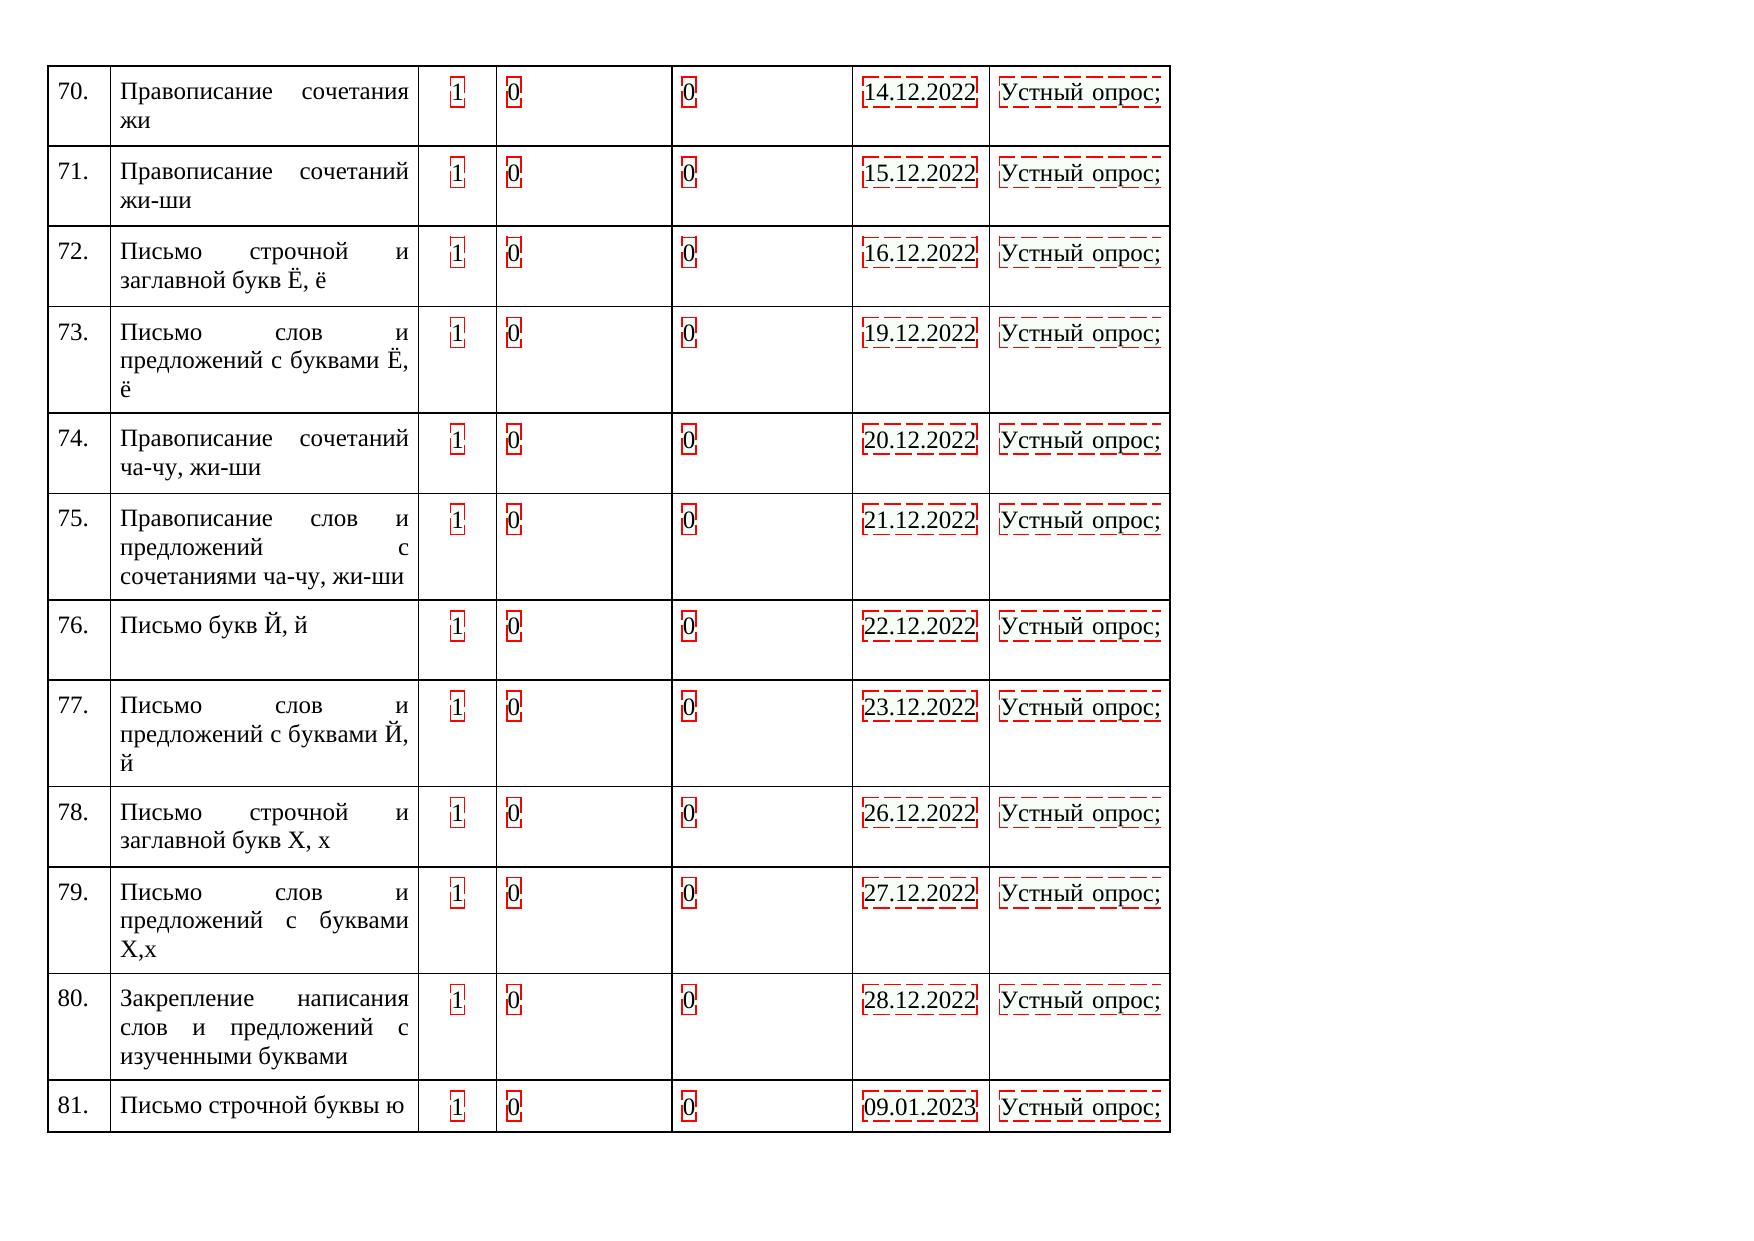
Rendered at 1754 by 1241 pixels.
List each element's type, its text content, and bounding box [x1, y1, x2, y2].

table_cell Закрепление написания слов и предложений с изученными буквами [111, 974, 418, 1079]
table_cell Устный опрос; [990, 787, 1169, 866]
table_cell Письмо слов и предложений с буквами Й, й [111, 681, 418, 786]
table_cell 1 [419, 787, 496, 866]
table_cell 0 [497, 681, 671, 786]
table_cell 0 [673, 974, 852, 1079]
table_cell 1 [419, 67, 496, 145]
table_cell 0 [673, 787, 852, 866]
table_cell 81. [49, 1081, 110, 1131]
table_cell 73. [49, 307, 110, 412]
table_cell 09.01.2023 [853, 1081, 989, 1131]
table_cell 0 [497, 67, 671, 145]
table_cell 1 [419, 681, 496, 786]
table_cell 20.12.2022 [853, 414, 989, 492]
table_cell 0 [497, 227, 671, 306]
table_cell Устный опрос; [990, 147, 1169, 225]
table_cell 0 [673, 414, 852, 492]
table_cell 74. [49, 414, 110, 492]
table_cell 19.12.2022 [853, 307, 989, 412]
table_cell 1 [419, 147, 496, 225]
table_cell 23.12.2022 [853, 681, 989, 786]
table_cell 0 [673, 227, 852, 306]
table_cell 71. [49, 147, 110, 225]
table_cell Устный опрос; [990, 227, 1169, 306]
table_cell Письмо строчной и заглавной букв Ё, ё [111, 227, 418, 306]
table_cell 0 [497, 147, 671, 225]
table_cell 22.12.2022 [853, 601, 989, 679]
table_cell 77. [49, 681, 110, 786]
table_cell Письмо букв Й, й [111, 601, 418, 679]
table_cell 14.12.2022 [853, 67, 989, 145]
table_cell 0 [673, 494, 852, 599]
table_cell Устный опрос; [990, 974, 1169, 1079]
table_cell 1 [419, 974, 496, 1079]
table_cell 0 [497, 868, 671, 972]
table_cell Устный опрос; [990, 1081, 1169, 1131]
table_cell 1 [419, 494, 496, 599]
table_cell 0 [497, 1081, 671, 1131]
table_cell 1 [419, 601, 496, 679]
table_cell 76. [49, 601, 110, 679]
table_cell 16.12.2022 [853, 227, 989, 306]
table_cell 1 [419, 414, 496, 492]
table_cell 0 [673, 1081, 852, 1131]
table_cell Правописание сочетания жи [111, 67, 418, 145]
table_cell 1 [419, 307, 496, 412]
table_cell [111, 1081, 418, 1131]
table_cell Устный опрос; [990, 414, 1169, 492]
table_cell 78. [49, 787, 110, 866]
table_cell Правописание сочетаний жи-ши [111, 147, 418, 225]
table_cell 0 [497, 307, 671, 412]
table_cell 28.12.2022 [853, 974, 989, 1079]
table_cell 75. [49, 494, 110, 599]
table_cell 0 [673, 307, 852, 412]
table_cell Устный опрос; [990, 494, 1169, 599]
table_cell Устный опрос; [990, 868, 1169, 972]
table_cell 1 [419, 868, 496, 972]
table_cell 21.12.2022 [853, 494, 989, 599]
table_cell 0 [673, 868, 852, 972]
table_cell 0 [673, 67, 852, 145]
table_cell Письмо строчной и заглавной букв Х, х [111, 787, 418, 866]
table_cell Правописание слов и предложений с сочетаниями ча-чу, жи-ши [111, 494, 418, 599]
table_cell 0 [497, 601, 671, 679]
table_cell 1 [419, 1081, 496, 1131]
table_cell 27.12.2022 [853, 868, 989, 972]
table_cell Устный опрос; [990, 601, 1169, 679]
table_cell Устный опрос; [990, 307, 1169, 412]
table_cell Устный опрос; [990, 67, 1169, 145]
table_cell 0 [673, 681, 852, 786]
table_cell Устный опрос; [990, 681, 1169, 786]
table_cell 15.12.2022 [853, 147, 989, 225]
table_cell 0 [673, 147, 852, 225]
table_cell 1 [419, 227, 496, 306]
table_cell 0 [497, 787, 671, 866]
table_cell 79. [49, 868, 110, 972]
table_cell 70. [49, 67, 110, 145]
table_cell 26.12.2022 [853, 787, 989, 866]
table_cell 0 [497, 494, 671, 599]
table_cell 72. [49, 227, 110, 306]
table_cell 0 [497, 974, 671, 1079]
table_cell Письмо слов и предложений с буквами Х,х [111, 868, 418, 972]
table_cell 0 [497, 414, 671, 492]
table_cell Письмо слов и предложений с буквами Ё, ё [111, 307, 418, 412]
table_cell 80. [49, 974, 110, 1079]
table_cell 0 [673, 601, 852, 679]
table_cell Правописание сочетаний ча-чу, жи-ши [111, 414, 418, 492]
